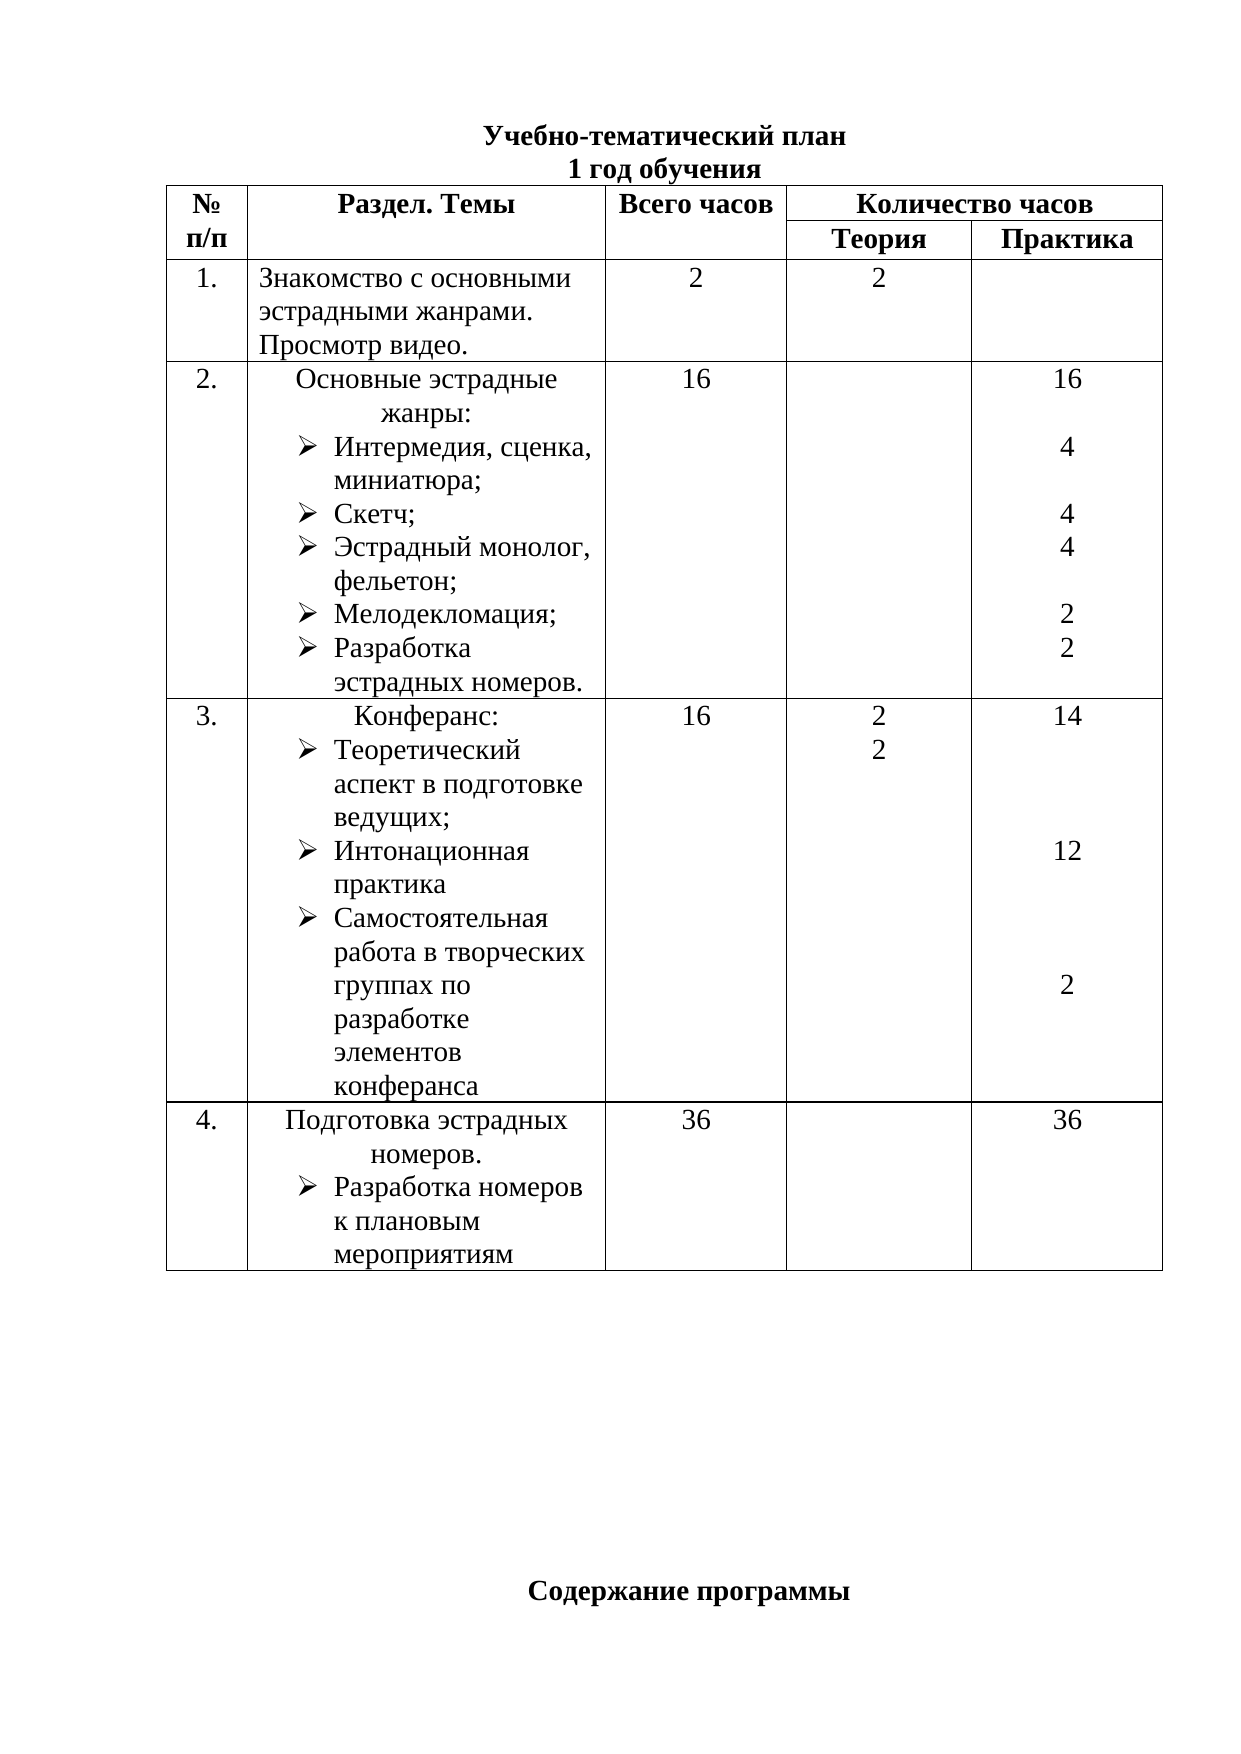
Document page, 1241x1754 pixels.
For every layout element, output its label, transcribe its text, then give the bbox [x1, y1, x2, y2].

table_cell 1. [167, 260, 247, 361]
table_cell [972, 260, 1162, 361]
table_cell Конферанс: Теоретический аспект в подготовке ведущих; Интонационная практика Самостоятельная работа в творческих группах по разработке элементов конферанса [248, 699, 605, 1101]
table_header Раздел. Темы [248, 186, 605, 259]
table_cell 16 [606, 699, 786, 1101]
table_cell 2 [606, 260, 786, 361]
table_cell 36 [606, 1103, 786, 1270]
table_cell 16 4 4 4 2 2 [972, 362, 1162, 697]
table_header Количество часов [787, 186, 1162, 220]
table_cell 36 [972, 1103, 1162, 1270]
table_cell Подготовка эстрадных номеров. Разработка номеров к плановым мероприятиям [248, 1103, 605, 1270]
table_cell Основные эстрадные жанры: Интермедия, сценка, миниатюра; Скетч; Эстрадный монолог, фельетон; Мелодекломация; Разработка эстрадных номеров. [248, 362, 605, 697]
table_cell 4. [167, 1103, 247, 1270]
table_cell [787, 1103, 971, 1270]
table_cell 2 2 [787, 699, 971, 1101]
table_cell 2 [787, 260, 971, 361]
text Учебно-тематический план [177, 118, 1152, 152]
table_cell Знакомство с основными эстрадными жанрами. Просмотр видео. [248, 260, 605, 361]
text 1 год обучения [177, 152, 1152, 185]
table_cell 2. [167, 362, 247, 697]
table_cell [787, 362, 971, 697]
table_cell 3. [167, 699, 247, 1101]
table_cell 16 [606, 362, 786, 697]
table_cell Теория [787, 221, 971, 259]
table_header Всего часов [606, 186, 786, 259]
table_cell Практика [972, 221, 1162, 259]
table_cell 14 12 2 [972, 699, 1162, 1101]
text Содержание программы [177, 1573, 1152, 1607]
table_header № п/п [167, 186, 247, 259]
